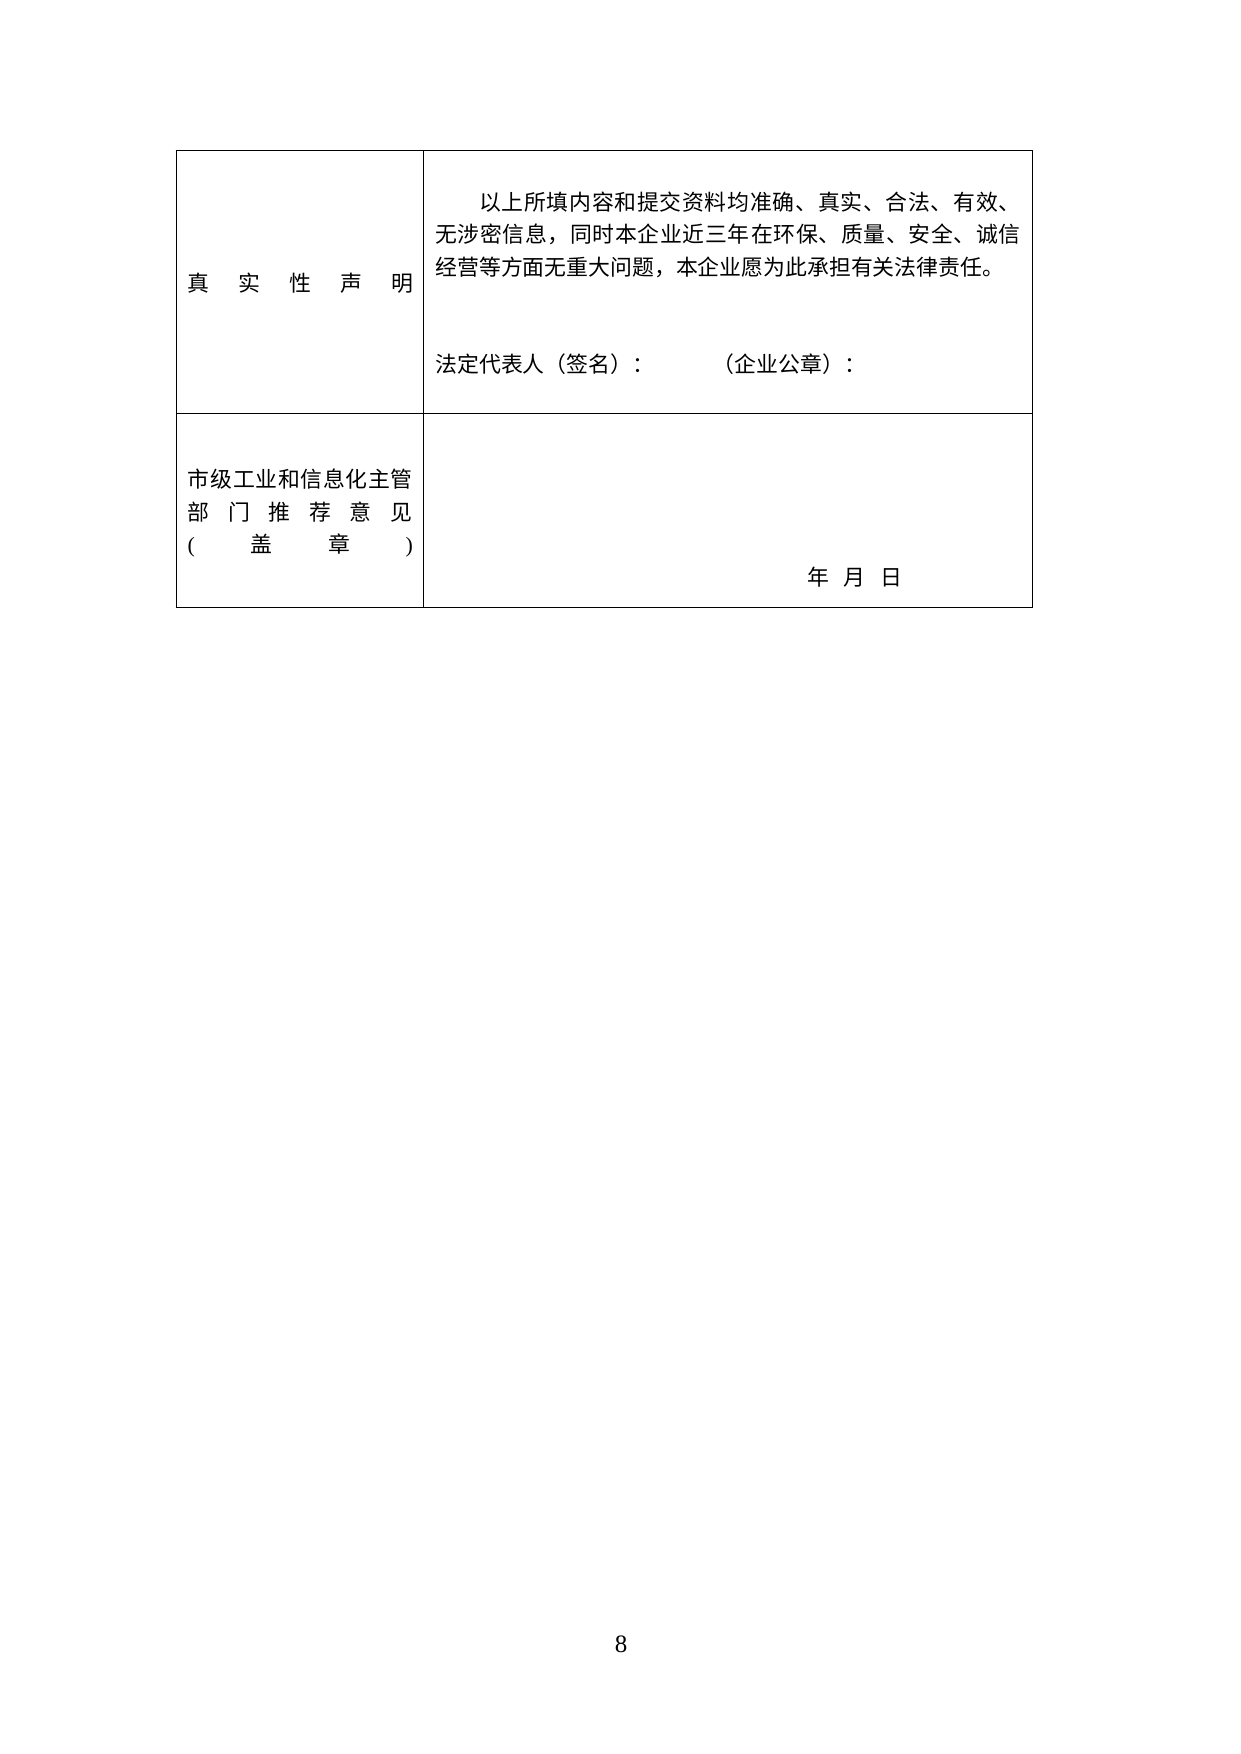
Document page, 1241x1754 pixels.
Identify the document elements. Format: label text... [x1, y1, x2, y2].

table_cell 以上所填内容和提交资料均准确、真实、合法、有效、无涉密信息，同时本企业近三年在环保、质量、安全、诚信经营等方面无重大问题，本企业愿为此承担有关法律责任。 法定代表人（签名）： （企业公章）： [424, 151, 1032, 413]
table_cell 真实性声明 [177, 151, 423, 413]
table_cell 年 月 日 [424, 414, 1032, 607]
table_cell 市级工业和信息化主管部门推荐意见 (盖章) [177, 414, 423, 607]
